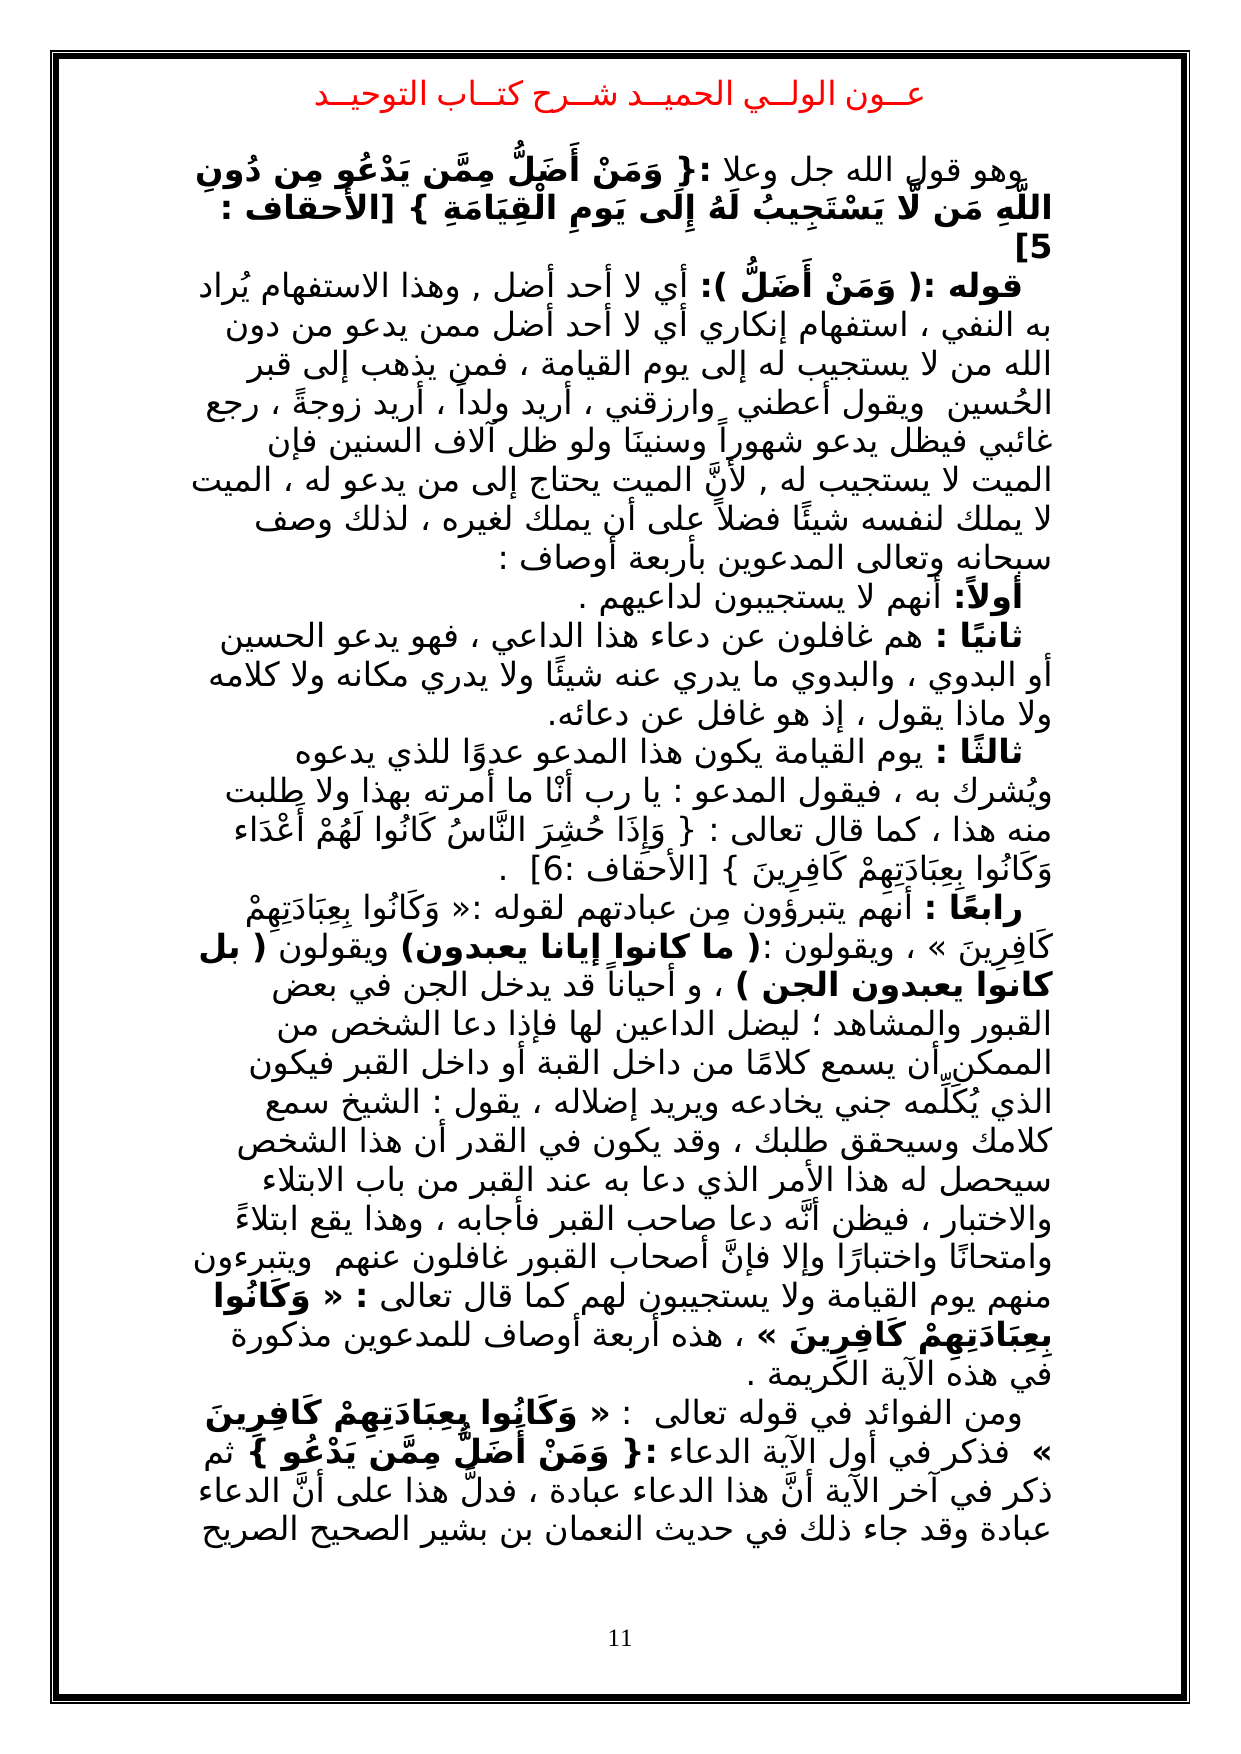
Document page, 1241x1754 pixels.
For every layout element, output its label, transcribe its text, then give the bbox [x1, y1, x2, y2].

text رابعًا : أنهم يتبرؤون مِن عبادتهم لقوله :« وَكَانُوا بِعِبَادَتِهِمْ كَافِرِينَ » ، ويقولون :( ما كانوا إيانا يعبدون) ويقولون ( بل كانوا يعبدون الجن ) ، و أحياناً قد يدخل الجن في بعض القبور والمشاهد ؛ ليضل الداعين لها فإذا دعا الشخص من الممكن أن يسمع كلامًا من داخل القبة أو داخل القبر فيكون الذي يُكَلِّمه جني يخادعه ويريد إضلاله ، يقول : الشيخ سمع كلامك وسيحقق طلبك ، وقد يكون في القدر أن هذا الشخص سيحصل له هذا الأمر الذي دعا به عند القبر من باب الابتلاء والاختبار ، فيظن أنَّه دعا صاحب القبر فأجابه ، وهذا يقع ابتلاءً وامتحانًا واختبارًا وإلا فإنَّ أصحاب القبور غافلون عنهم ويتبرءون منهم يوم القيامة ولا يستجيبون لهم كما قال تعالى : « وَكَانُوا بِعِبَادَتِهِمْ كَافِرِينَ » ، هذه أربعة أوصاف للمدعوين مذكورة في هذه الآية الكريمة . [187, 888, 1053, 1393]
text ثانيًا : هم غافلون عن دعاء هذا الداعي ، فهو يدعو الحسين أو البدوي ، والبدوي ما يدري عنه شيئًا ولا يدري مكانه ولا كلامه ولا ماذا يقول ، إذ هو غافل عن دعائه. [187, 616, 1053, 733]
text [187, 1393, 1053, 1549]
text أولاً: أنهم لا يستجيبون لداعيهم . [187, 577, 1053, 616]
text قوله :( وَمَنْ أَضَلُّ ): أي لا أحد أضل , وهذا الاستفهام يُراد به النفي ، استفهام إنكاري أي لا أحد أضل ممن يدعو من دون الله من لا يستجيب له إلى يوم القيامة ، فمن يذهب إلى قبر الحُسين ويقول أعطني وارزقني ، أريد ولداً ، أريد زوجةً ، رجع غائبي فيظل يدعو شهوراً وسنينَا ولو ظل آلاف السنين فإن الميت لا يستجيب له , لأنَّ الميت يحتاج إلى من يدعو له ، الميت لا يملك لنفسه شيئًا فضلاً على أن يملك لغيره ، لذلك وصف سبحانه وتعالى المدعوين بأربعة أوصاف : [187, 267, 1053, 577]
text وهو قول الله جل وعلا :{ وَمَنْ أَضَلُّ مِمَّن يَدْعُو مِن دُونِ اللَّهِ مَن لَّا يَسْتَجِيبُ لَهُ إِلَى يَومِ الْقِيَامَةِ } [الأحقاف :5] [187, 150, 1053, 267]
text ثالثًا : يوم القيامة يكون هذا المدعو عدوًا للذي يدعوه ويُشرك به ، فيقول المدعو : يا رب أنْا ما أمرته بهذا ولا طلبت منه هذا ، كما قال تعالى : { وَإِذَا حُشِرَ النَّاسُ كَانُوا لَهُمْ أَعْدَاء وَكَانُوا بِعِبَادَتِهِمْ كَافِرِينَ } [الأحقاف :6] . [187, 733, 1053, 888]
